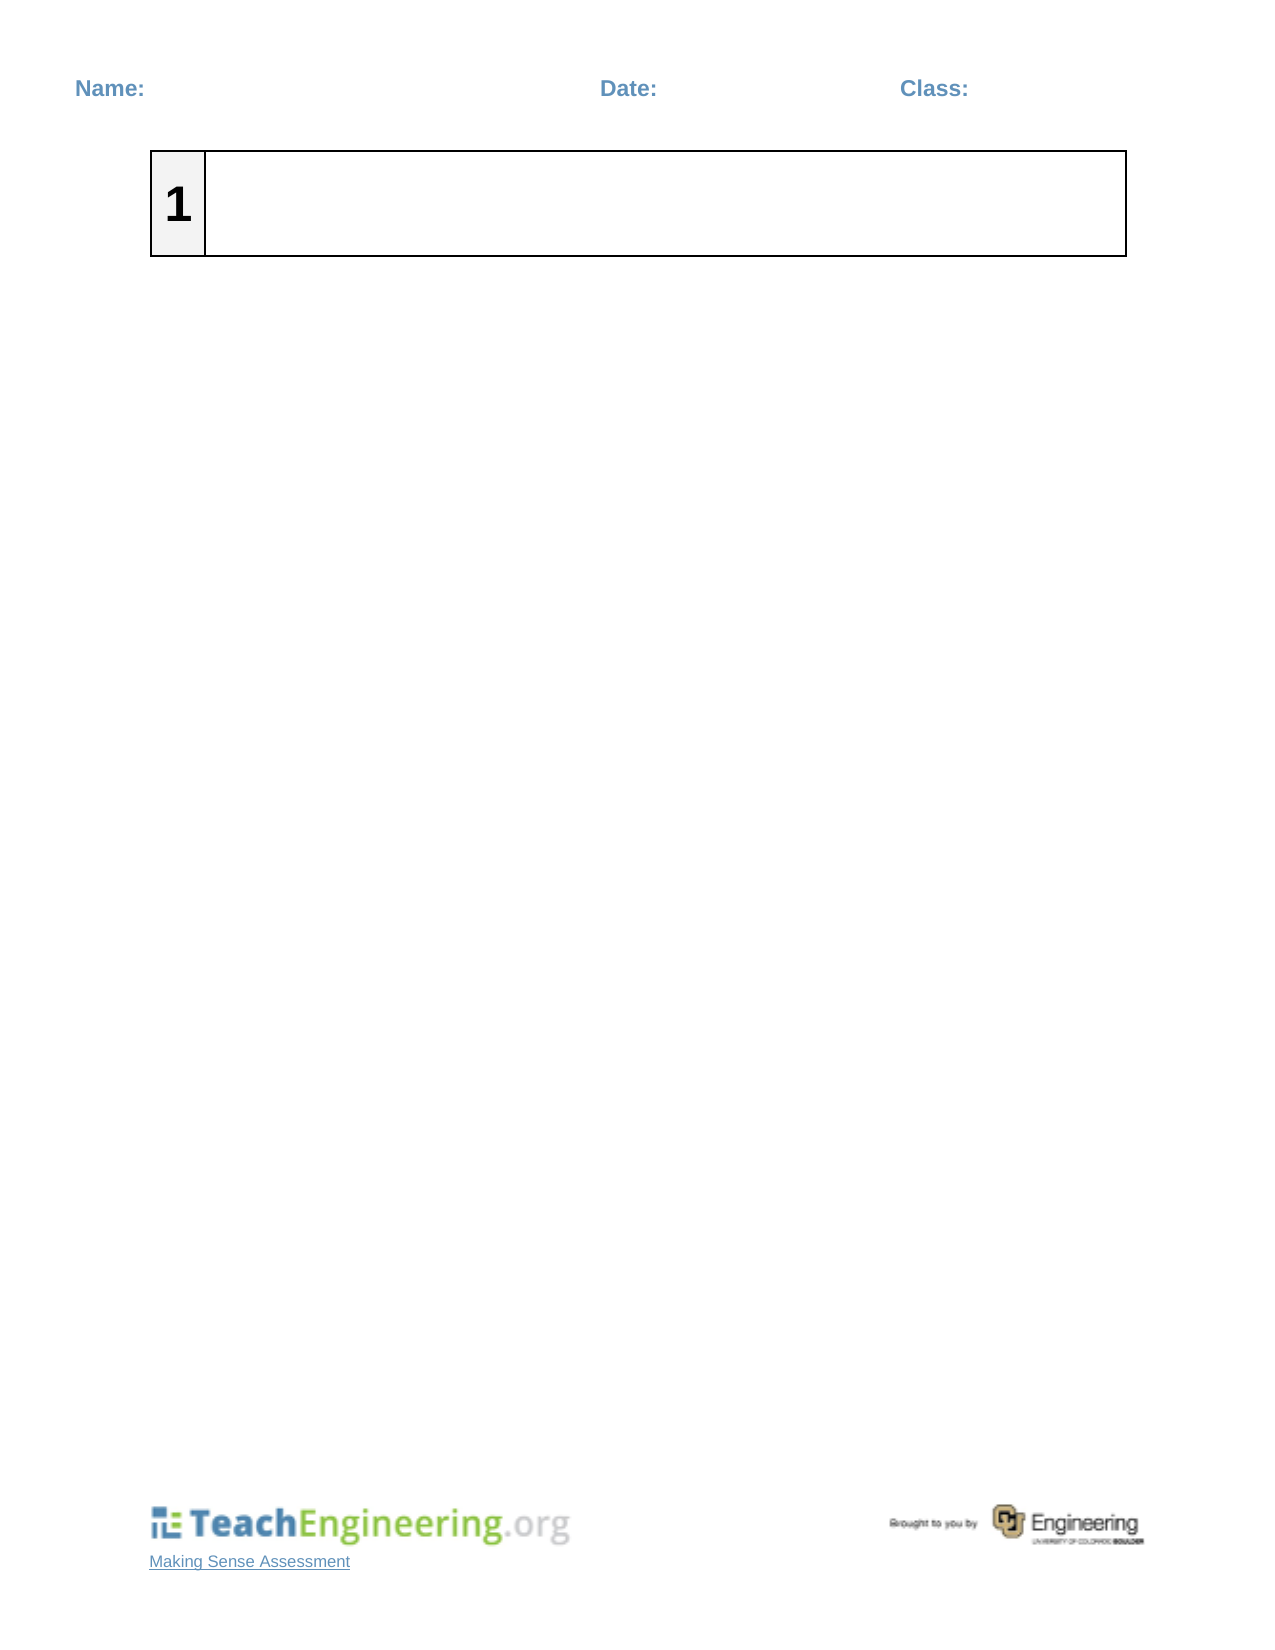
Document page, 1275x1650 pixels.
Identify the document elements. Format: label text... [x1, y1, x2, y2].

picture [150, 1502, 1146, 1549]
table_cell 1 [152, 152, 204, 255]
table_cell [206, 152, 1125, 255]
